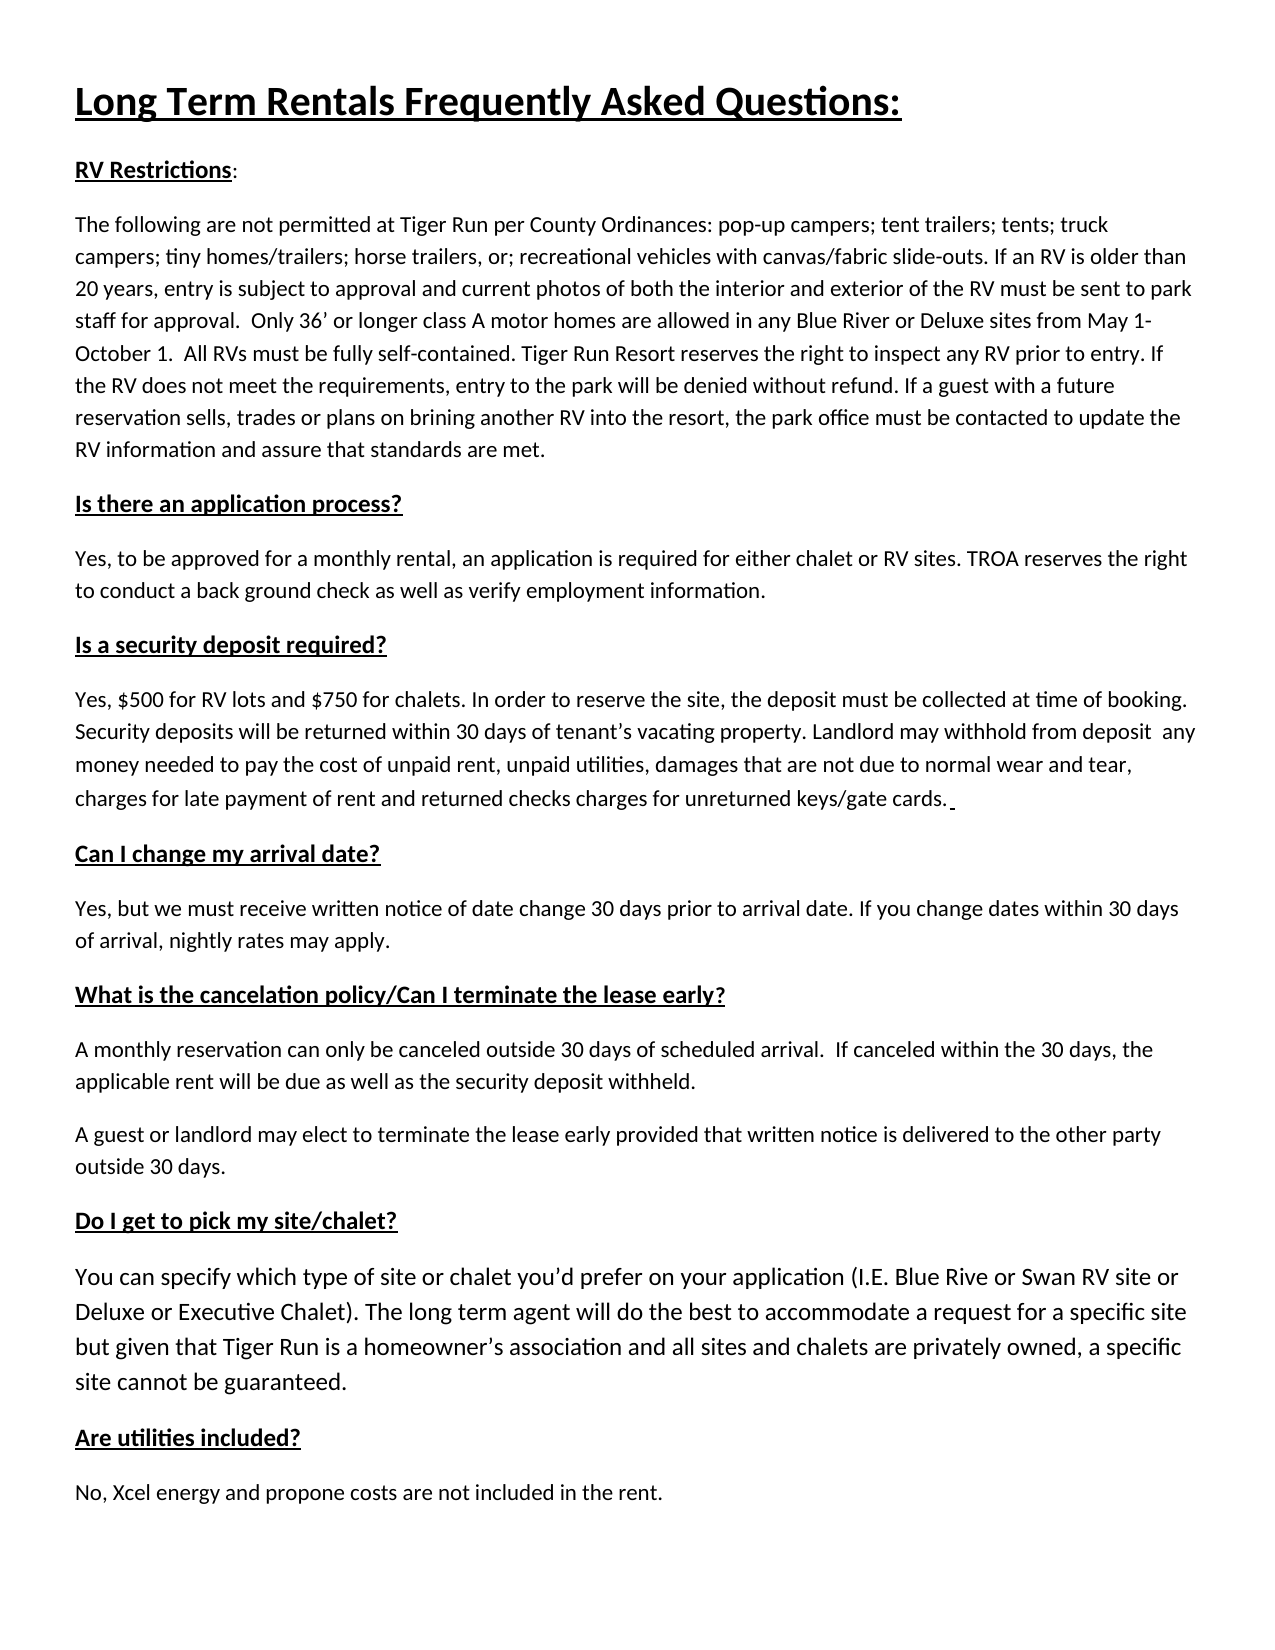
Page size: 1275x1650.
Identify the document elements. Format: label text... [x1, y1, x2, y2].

text The following are not permitted at Tiger Run per County Ordinances: pop-up campers; tent trailers; tents; truck campers; tiny homes/trailers; horse trailers, or; recreational vehicles with canvas/fabric slide-outs. If an RV is older than 20 years, entry is subject to approval and current photos of both the interior and exterior of the RV must be sent to park staff for approval. Only 36’ or longer class A motor homes are allowed in any Blue River or Deluxe sites from May 1-October 1. All RVs must be fully self-contained. Tiger Run Resort reserves the right to inspect any RV prior to entry. If the RV does not meet the requirements, entry to the park will be denied without refund. If a guest with a future reservation sells, trades or plans on brining another RV into the resort, the park office must be contacted to update the RV information and assure that standards are met. [75, 210, 1200, 463]
text Can I change my arrival date? [75, 838, 1200, 868]
text Long Term Rentals Frequently Asked Questions: [75, 75, 1200, 126]
text Yes, $500 for RV lots and $750 for chalets. In order to reserve the site, the deposit must be collected at time of booking. Security deposits will be returned within 30 days of tenant’s vacating property. Landlord may withhold from deposit any money needed to pay the cost of unpaid rent, unpaid utilities, damages that are not due to normal wear and tear, charges for late payment of rent and returned checks charges for unreturned keys/gate cards. [75, 685, 1200, 813]
text Do I get to pick my site/chalet? [75, 1205, 1200, 1236]
text Yes, to be approved for a monthly rental, an application is required for either chalet or RV sites. TROA reserves the right to conduct a back ground check as well as verify employment information. [75, 544, 1200, 604]
text Is a security deposit required? [75, 629, 1200, 660]
text You can specify which type of site or chalet you’d prefer on your application (I.E. Blue Rive or Swan RV site or Deluxe or Executive Chalet). The long term agent will do the best to accommodate a request for a specific site but given that Tiger Run is a homeowner’s association and all sites and chalets are privately owned, a specific site cannot be guaranteed. [75, 1261, 1200, 1397]
text A monthly reservation can only be canceled outside 30 days of scheduled arrival. If canceled within the 30 days, the applicable rent will be due as well as the security deposit withheld. [75, 1035, 1200, 1095]
text Is there an application process? [75, 488, 1200, 519]
text Yes, but we must receive written notice of date change 30 days prior to arrival date. If you change dates within 30 days of arrival, nightly rates may apply. [75, 894, 1200, 954]
text A guest or landlord may elect to terminate the lease early provided that written notice is delivered to the other party outside 30 days. [75, 1120, 1200, 1180]
text No, Xcel energy and propone costs are not included in the rent. [75, 1478, 1200, 1506]
text What is the cancelation policy/Can I terminate the lease early? [75, 979, 1200, 1009]
text Are utilities included? [75, 1422, 1200, 1452]
text RV Restrictions: [75, 154, 1200, 185]
